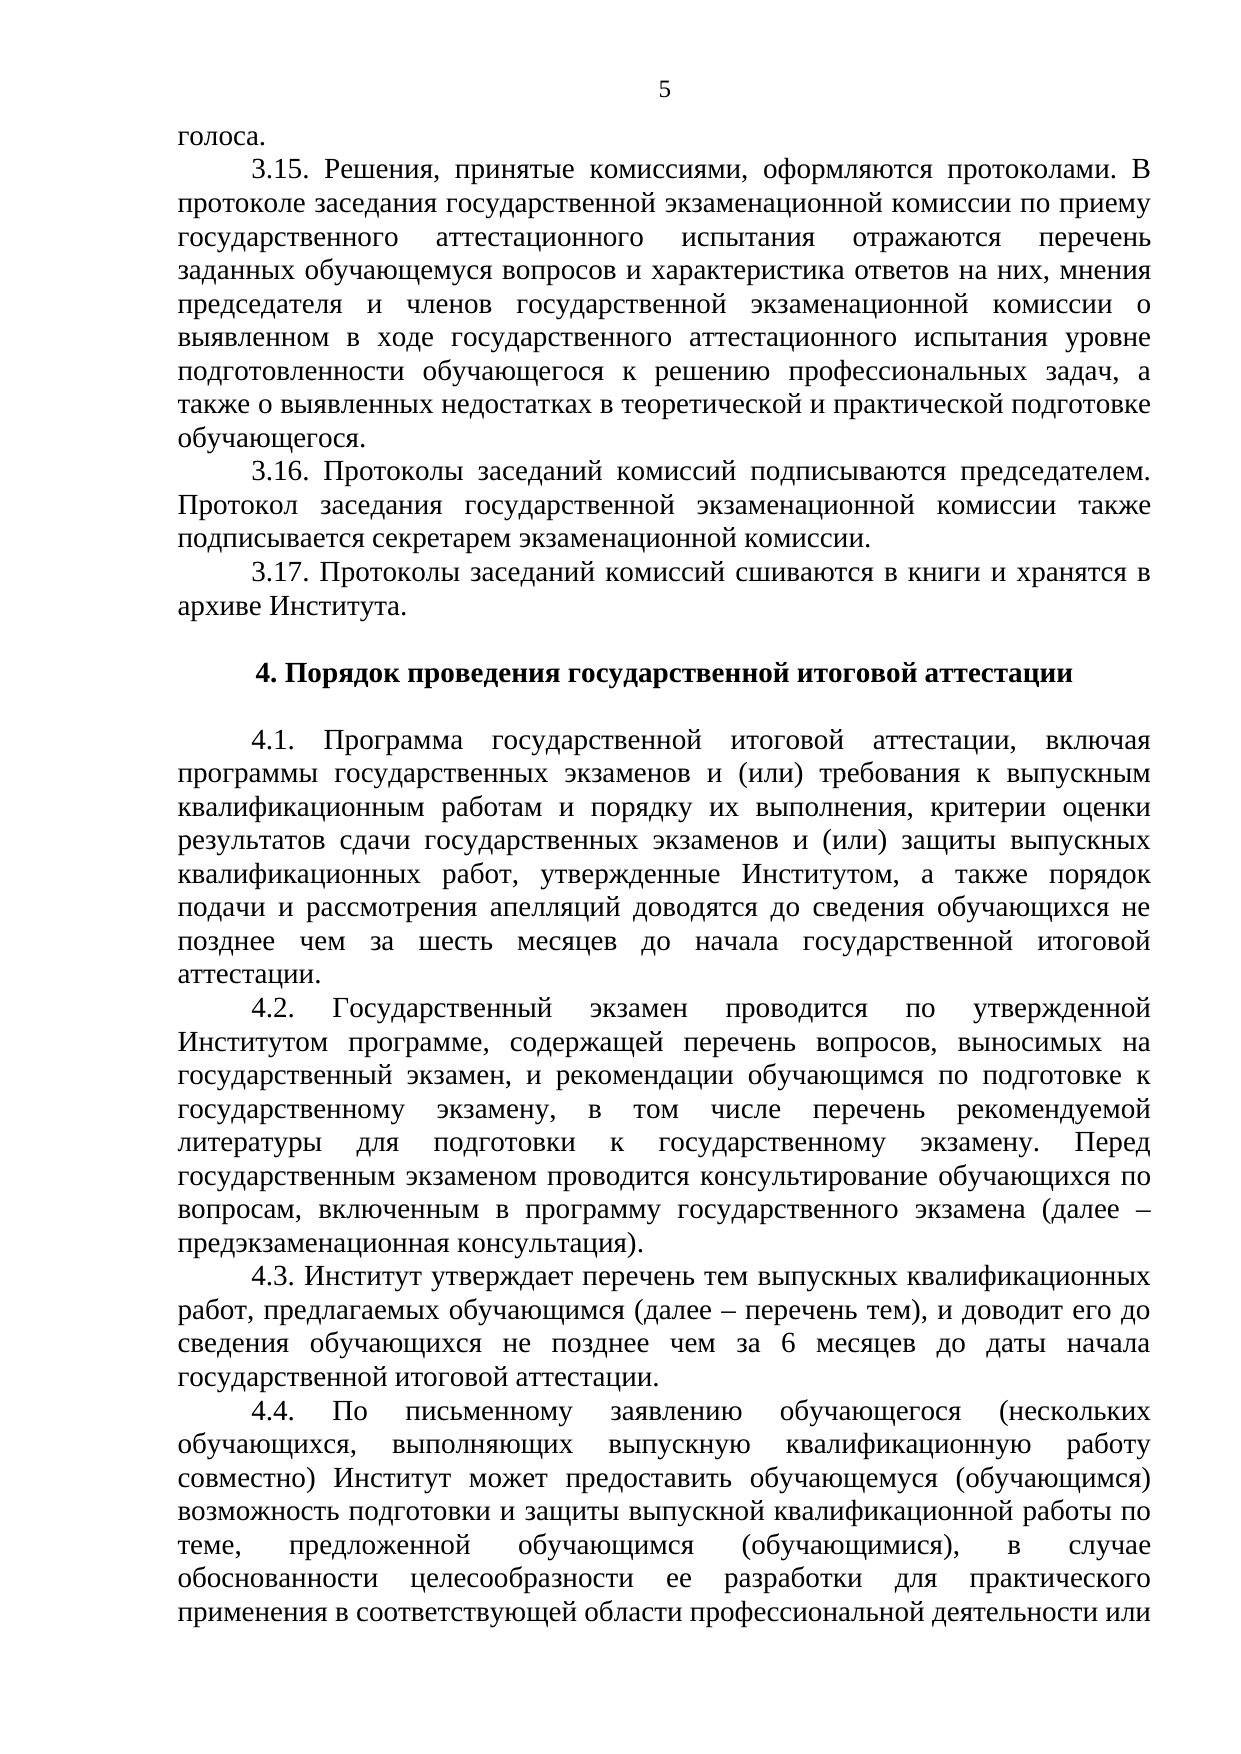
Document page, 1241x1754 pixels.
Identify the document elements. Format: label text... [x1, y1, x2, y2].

text 4.1. Программа государственной итоговой аттестации, включая программы государственных экзаменов и (или) требования к выпускным квалификационным работам и порядку их выполнения, критерии оценки результатов сдачи государственных экзаменов и (или) защиты выпускных квалификационных работ, утвержденные Институтом, а также порядок подачи и рассмотрения апелляций доводятся до сведения обучающихся не позднее чем за шесть месяцев до начала государственной итоговой аттестации. [177, 722, 1152, 990]
text 4. Порядок проведения государственной итоговой аттестации [177, 655, 1152, 688]
text 3.17. Протоколы заседаний комиссий сшиваются в книги и хранятся в архиве Института. [177, 554, 1152, 621]
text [177, 118, 1152, 152]
text 3.16. Протоколы заседаний комиссий подписываются председателем. Протокол заседания государственной экзаменационной комиссии также подписывается секретарем экзаменационной комиссии. [177, 453, 1152, 554]
text 4.2. Государственный экзамен проводится по утвержденной Институтом программе, содержащей перечень вопросов, выносимых на государственный экзамен, и рекомендации обучающимся по подготовке к государственному экзамену, в том числе перечень рекомендуемой литературы для подготовки к государственному экзамену. Перед государственным экзаменом проводится консультирование обучающихся по вопросам, включенным в программу государственного экзамена (далее – предэкзаменационная консультация). [177, 990, 1152, 1258]
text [177, 1393, 1152, 1627]
text 3.15. Решения, принятые комиссиями, оформляются протоколами. В протоколе заседания государственной экзаменационной комиссии по приему государственного аттестационного испытания отражаются перечень заданных обучающемуся вопросов и характеристика ответов на них, мнения председателя и членов государственной экзаменационной комиссии о выявленном в ходе государственного аттестационного испытания уровне подготовленности обучающегося к решению профессиональных задач, а также о выявленных недостатках в теоретической и практической подготовке обучающегося. [177, 152, 1152, 453]
text 4.3. Институт утверждает перечень тем выпускных квалификационных работ, предлагаемых обучающимся (далее – перечень тем), и доводит его до сведения обучающихся не позднее чем за 6 месяцев до даты начала государственной итоговой аттестации. [177, 1258, 1152, 1393]
